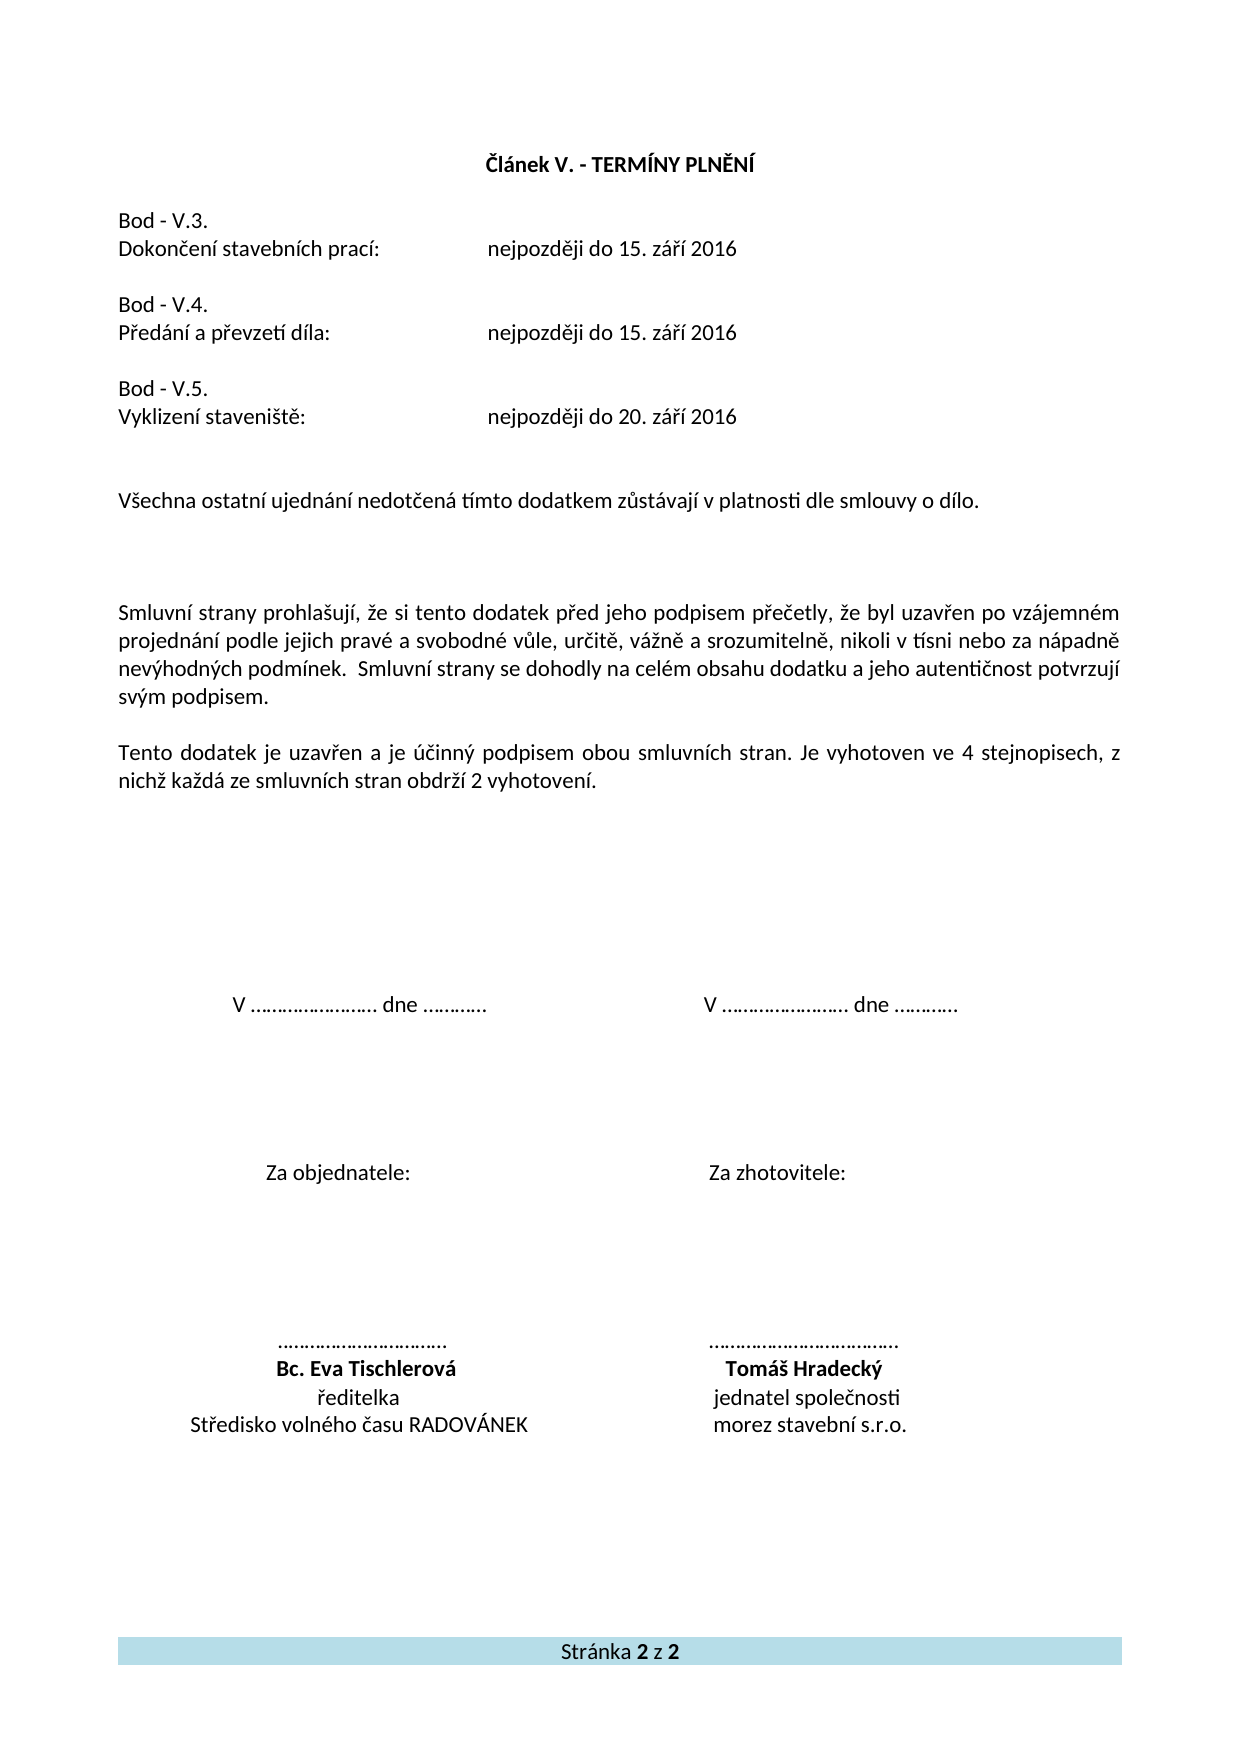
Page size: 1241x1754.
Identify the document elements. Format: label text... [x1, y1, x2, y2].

text Předání a převzetí díla: nejpozději do 15. září 2016 [118, 318, 1122, 346]
text Smluvní strany prohlašují, že si tento dodatek před jeho podpisem přečetly, že byl uzavřen po vzájemném projednání podle jejich pravé a svobodné vůle, určitě, vážně a srozumitelně, nikoli v tísni nebo za nápadně nevýhodných podmínek. Smluvní strany se dohodly na celém obsahu dodatku a jeho autentičnost potvrzují svým podpisem. [118, 598, 1122, 710]
text Tento dodatek je uzavřen a je účinný podpisem obou smluvních stran. Je vyhotoven ve 4 stejnopisech, z nichž každá ze smluvních stran obdrží 2 vyhotovení. [118, 738, 1122, 794]
text V …………………… dne ………… V …………………… dne ………… [118, 990, 1122, 1018]
text Dokončení stavebních prací: nejpozději do 15. září 2016 [118, 234, 1122, 262]
text Bod - V.4. [118, 290, 1122, 318]
text Středisko volného času RADOVÁNEK morez stavební s.r.o. [118, 1411, 1122, 1439]
text ..………………………… ……………………………… [118, 1327, 1122, 1354]
text Všechna ostatní ujednání nedotčená tímto dodatkem zůstávají v platnosti dle smlouvy o dílo. [118, 486, 1122, 514]
text Za objednatele: Za zhotovitele: [118, 1158, 1122, 1186]
text Článek V. - TERMÍNY PLNĚNÍ [118, 150, 1122, 178]
text Bc. Eva Tischlerová Tomáš Hradecký [192, 1354, 1122, 1383]
text Bod - V.5. [118, 374, 1122, 402]
text ředitelka jednatel společnosti [266, 1383, 1122, 1411]
text Bod - V.3. [118, 206, 1122, 234]
text Vyklizení staveniště: nejpozději do 20. září 2016 [118, 402, 1122, 430]
